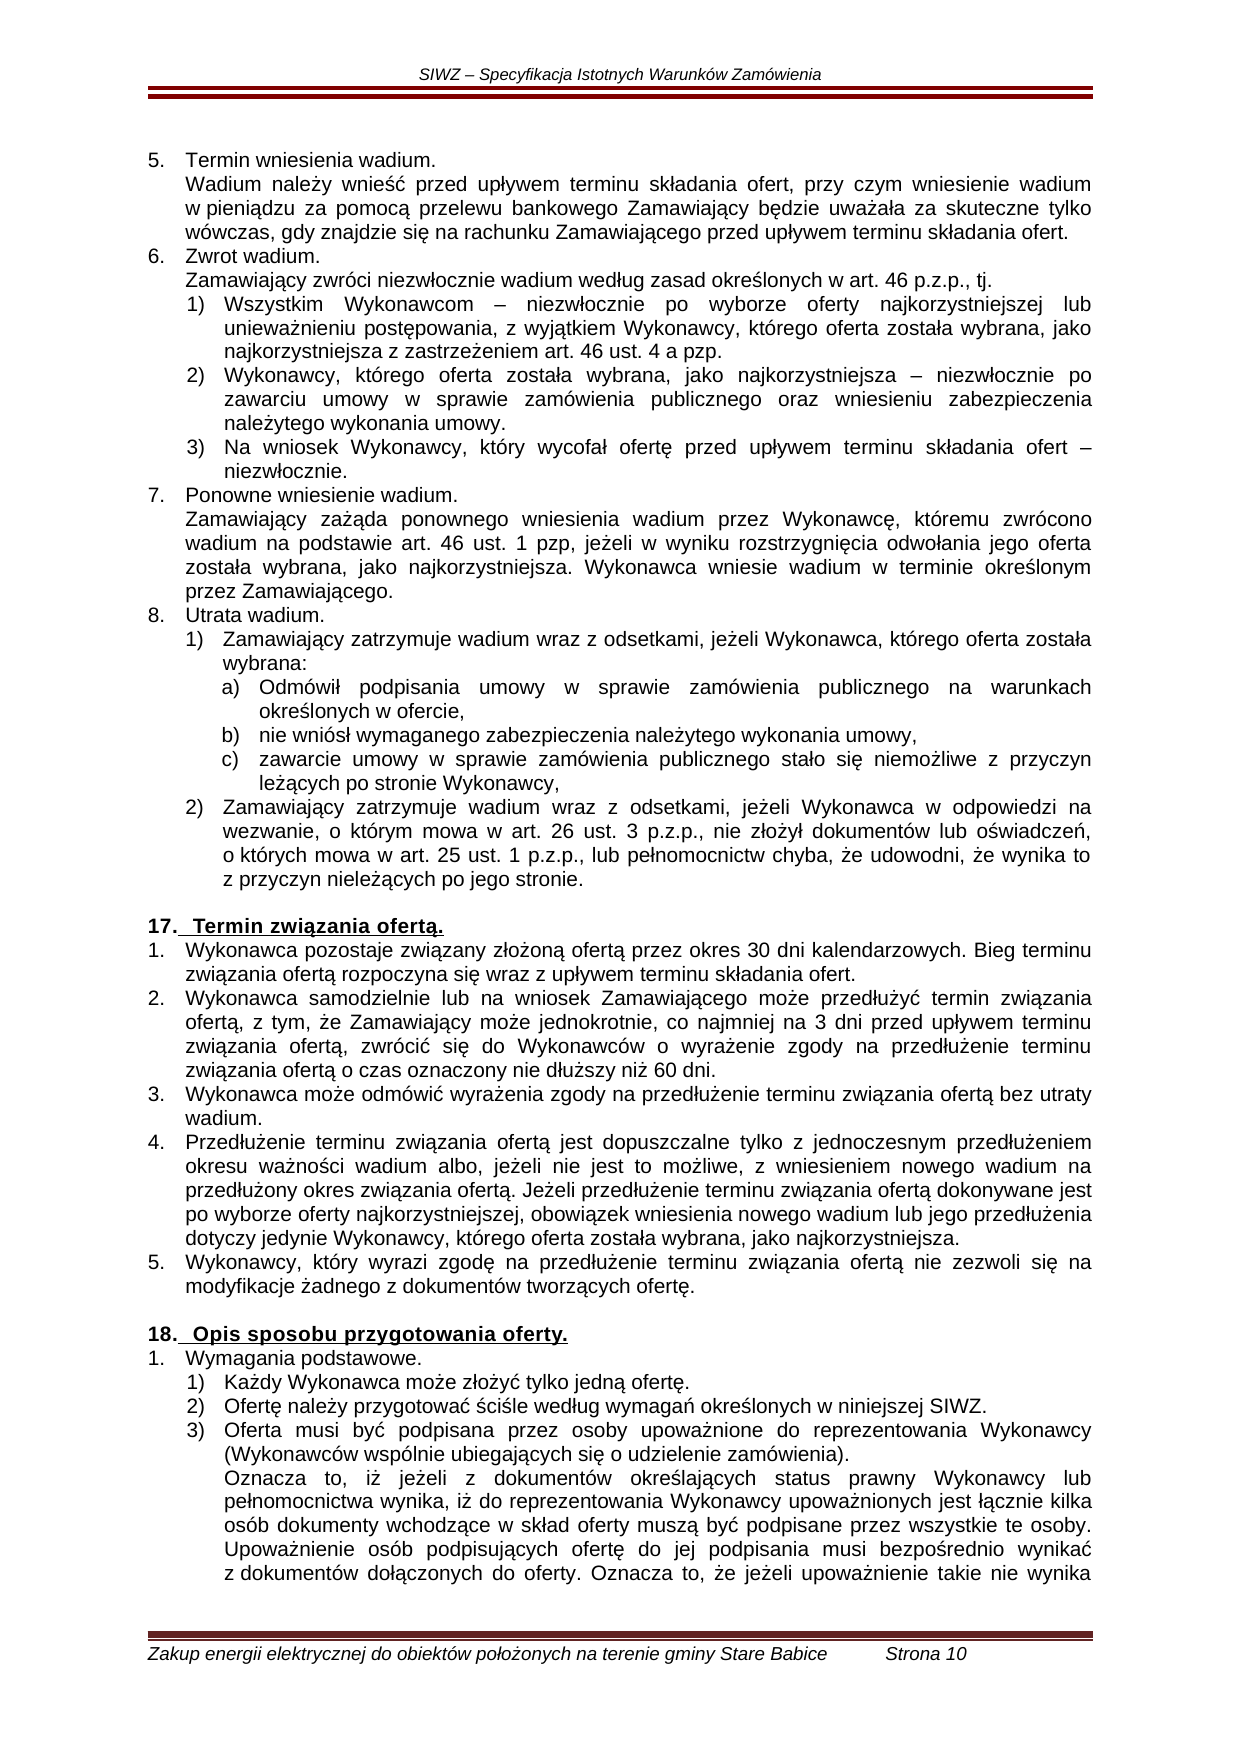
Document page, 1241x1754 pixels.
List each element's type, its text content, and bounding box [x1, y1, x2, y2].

subtitle Termin związania ofertą. [148, 914, 1093, 938]
list Utrata wadium. [148, 603, 1093, 627]
subtitle Opis sposobu przygotowania oferty. [148, 1322, 1093, 1346]
list nie wniósł wymaganego zabezpieczenia należytego wykonania umowy, [221, 723, 1093, 747]
list Każdy Wykonawca może złożyć tylko jedną ofertę. [186, 1369, 1093, 1393]
list Przedłużenie terminu związania ofertą jest dopuszczalne tylko z jednoczesnym przedłużeniem okresu ważności wadium albo, jeżeli nie jest to możliwe, z wniesieniem nowego wadium na przedłużony okres związania ofertą. Jeżeli przedłużenie terminu związania ofertą dokonywane jest po wyborze oferty najkorzystniejszej, obowiązek wniesienia nowego wadium lub jego przedłużenia dotyczy jedynie Wykonawcy, którego oferta została wybrana, jako najkorzystniejsza. [148, 1130, 1093, 1250]
list Wykonawca może odmówić wyrażenia zgody na przedłużenie terminu związania ofertą bez utraty wadium. [148, 1082, 1093, 1130]
list Na wniosek Wykonawcy, który wycofał ofertę przed upływem terminu składania ofert – niezwłocznie. [186, 435, 1093, 483]
list Zwrot wadium. [148, 243, 1093, 267]
list Zamawiający zatrzymuje wadium wraz z odsetkami, jeżeli Wykonawca, którego oferta została wybrana: [185, 627, 1093, 675]
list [186, 1417, 1093, 1585]
list Odmówił podpisania umowy w sprawie zamówienia publicznego na warunkach określonych w ofercie, [221, 675, 1093, 723]
list Termin wniesienia wadium. [148, 148, 1093, 172]
list Wykonawcy, który wyrazi zgodę na przedłużenie terminu związania ofertą nie zezwoli się na modyfikacje żadnego z dokumentów tworzących ofertę. [148, 1250, 1093, 1298]
list Ofertę należy przygotować ściśle według wymagań określonych w niniejszej SIWZ. [186, 1393, 1093, 1417]
list Wykonawca pozostaje związany złożoną ofertą przez okres 30 dni kalendarzowych. Bieg terminu związania ofertą rozpoczyna się wraz z upływem terminu składania ofert. [148, 938, 1093, 986]
text Zamawiający zażąda ponownego wniesienia wadium przez Wykonawcę, któremu zwrócono wadium na podstawie art. 46 ust. 1 pzp, jeżeli w wyniku rozstrzygnięcia odwołania jego oferta została wybrana, jako najkorzystniejsza. Wykonawca wniesie wadium w terminie określonym przez Zamawiającego. [185, 507, 1093, 603]
list Wszystkim Wykonawcom – niezwłocznie po wyborze oferty najkorzystniejszej lub unieważnieniu postępowania, z wyjątkiem Wykonawcy, którego oferta została wybrana, jako najkorzystniejsza z zastrzeżeniem art. 46 ust. 4 a pzp. [186, 291, 1093, 363]
list Wymagania podstawowe. [148, 1346, 1093, 1369]
list Wykonawcy, którego oferta została wybrana, jako najkorzystniejsza – niezwłocznie po zawarciu umowy w sprawie zamówienia publicznego oraz wniesieniu zabezpieczenia należytego wykonania umowy. [186, 363, 1093, 435]
text Wadium należy wnieść przed upływem terminu składania ofert, przy czym wniesienie wadium w pieniądzu za pomocą przelewu bankowego Zamawiający będzie uważała za skuteczne tylko wówczas, gdy znajdzie się na rachunku Zamawiającego przed upływem terminu składania ofert. [185, 172, 1093, 243]
list Wykonawca samodzielnie lub na wniosek Zamawiającego może przedłużyć termin związania ofertą, z tym, że Zamawiający może jednokrotnie, co najmniej na 3 dni przed upływem terminu związania ofertą, zwrócić się do Wykonawców o wyrażenie zgody na przedłużenie terminu związania ofertą o czas oznaczony nie dłuższy niż 60 dni. [148, 986, 1093, 1082]
list zawarcie umowy w sprawie zamówienia publicznego stało się niemożliwe z przyczyn leżących po stronie Wykonawcy, [221, 747, 1093, 794]
list Zamawiający zatrzymuje wadium wraz z odsetkami, jeżeli Wykonawca w odpowiedzi na wezwanie, o którym mowa w art. 26 ust. 3 p.z.p., nie złożył dokumentów lub oświadczeń, o których mowa w art. 25 ust. 1 p.z.p., lub pełnomocnictw chyba, że udowodni, że wynika to z przyczyn nieleżących po jego stronie. [185, 794, 1093, 890]
list Ponowne wniesienie wadium. [148, 483, 1093, 507]
text Zamawiający zwróci niezwłocznie wadium według zasad określonych w art. 46 p.z.p., tj. [185, 267, 1093, 291]
